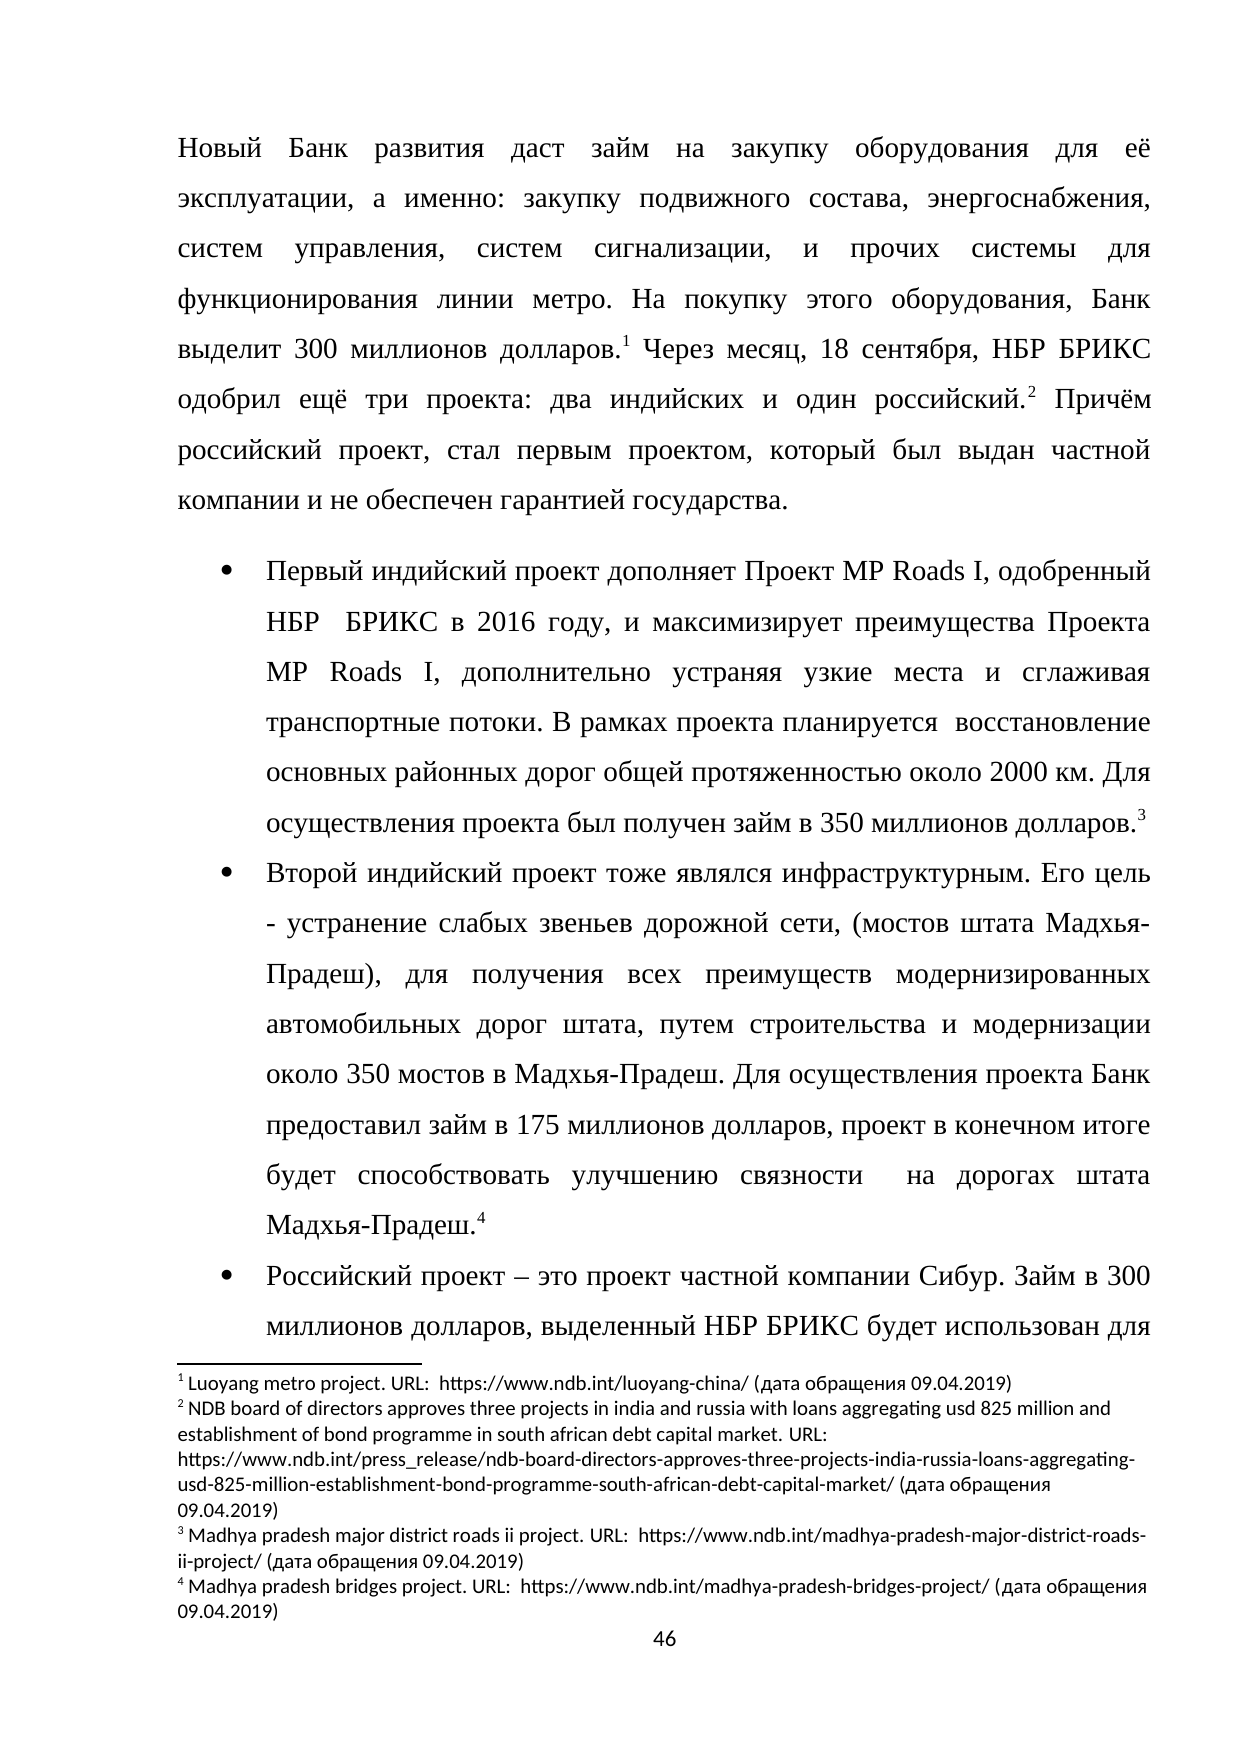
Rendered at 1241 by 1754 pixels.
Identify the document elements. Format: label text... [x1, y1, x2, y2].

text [177, 130, 1152, 516]
list Первый индийский проект дополняет Проект MP Roads I, одобренный НБР БРИКС в 2016 году, и максимизирует преимущества Проекта MP Roads I, дополнительно устраняя узкие места и сглаживая транспортные потоки. В рамках проекта планируется восстановление основных районных дорог общей протяженностью около 2000 км. Для осуществления проекта был получен займ в 350 миллионов долларов. [222, 553, 1152, 838]
list Второй индийский проект тоже являлся инфраструктурным. Его цель - устранение слабых звеньев дорожной сети, (мостов штата Мадхья-Прадеш), для получения всех преимуществ модернизированных автомобильных дорог штата, путем строительства и модернизации около 350 мостов в Мадхья-Прадеш. Для осуществления проекта Банк предоставил займ в 175 миллионов долларов, проект в конечном итоге будет способствовать улучшению связности на дорогах штата Мадхья-Прадеш. [222, 855, 1152, 1241]
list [222, 1258, 1152, 1342]
